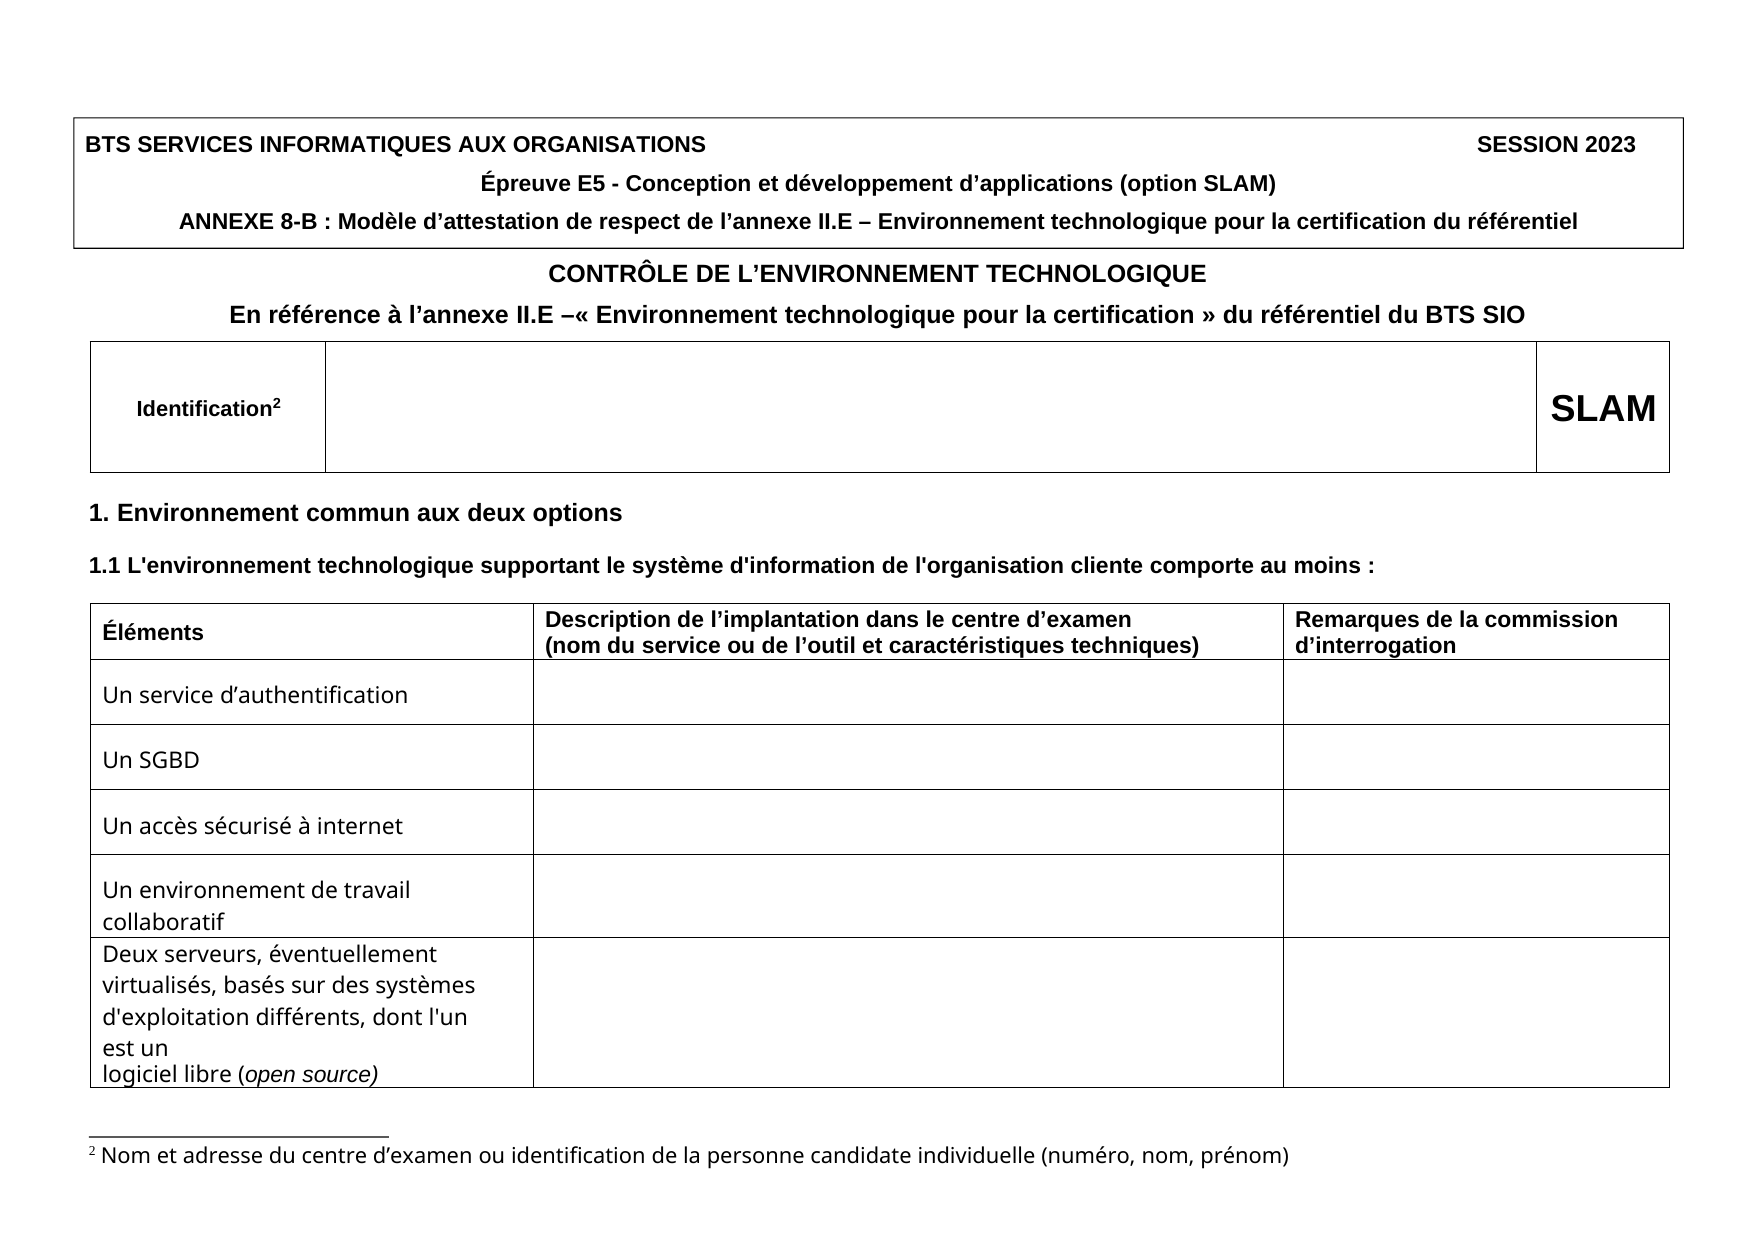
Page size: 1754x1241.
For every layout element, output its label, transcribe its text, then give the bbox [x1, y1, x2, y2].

table_cell [1284, 938, 1669, 1087]
table_cell [534, 790, 1283, 854]
table_header Éléments [91, 604, 533, 659]
table_cell Deux serveurs, éventuellement virtualisés, basés sur des systèmes d'exploitation différents, dont l'un est un logiciel libre (open source) [91, 938, 533, 1087]
table_cell Un SGBD [91, 725, 533, 789]
table_cell [1284, 855, 1669, 937]
text En référence à l’annexe II.E –« Environnement technologique pour la certification » du référentiel du BTS SIO [130, 300, 1625, 329]
subtitle Environnement commun aux deux options [88, 498, 1689, 527]
table_cell Un environnement de travail collaboratif [91, 855, 533, 937]
table_cell [534, 660, 1283, 724]
subtitle L'environnement technologique supportant le système d'information de l'organisation cliente comporte au moins : [88, 552, 1689, 578]
table_cell [534, 855, 1283, 937]
table_cell [1284, 790, 1669, 854]
table_header Remarques de la commission d’interrogation [1284, 604, 1669, 659]
table_cell [1284, 725, 1669, 789]
table_cell [1284, 660, 1669, 724]
table_cell Un service d’authentification [91, 660, 533, 724]
table_header [326, 342, 1536, 472]
table_cell [534, 938, 1283, 1087]
table_header Description de l’implantation dans le centre d’examen (nom du service ou de l’outil et caractéristiques techniques) [534, 604, 1283, 659]
subtitle CONTRÔLE DE L’ENVIRONNEMENT TECHNOLOGIQUE [130, 259, 1625, 287]
table_header Identification2 [91, 342, 325, 472]
table_header SLAM [1537, 342, 1669, 472]
table_cell [534, 725, 1283, 789]
table_cell Un accès sécurisé à internet [91, 790, 533, 854]
text 2 Nom et adresse du centre d’examen ou identification de la personne candidate individuelle (numéro, nom, prénom) [89, 1140, 1689, 1170]
